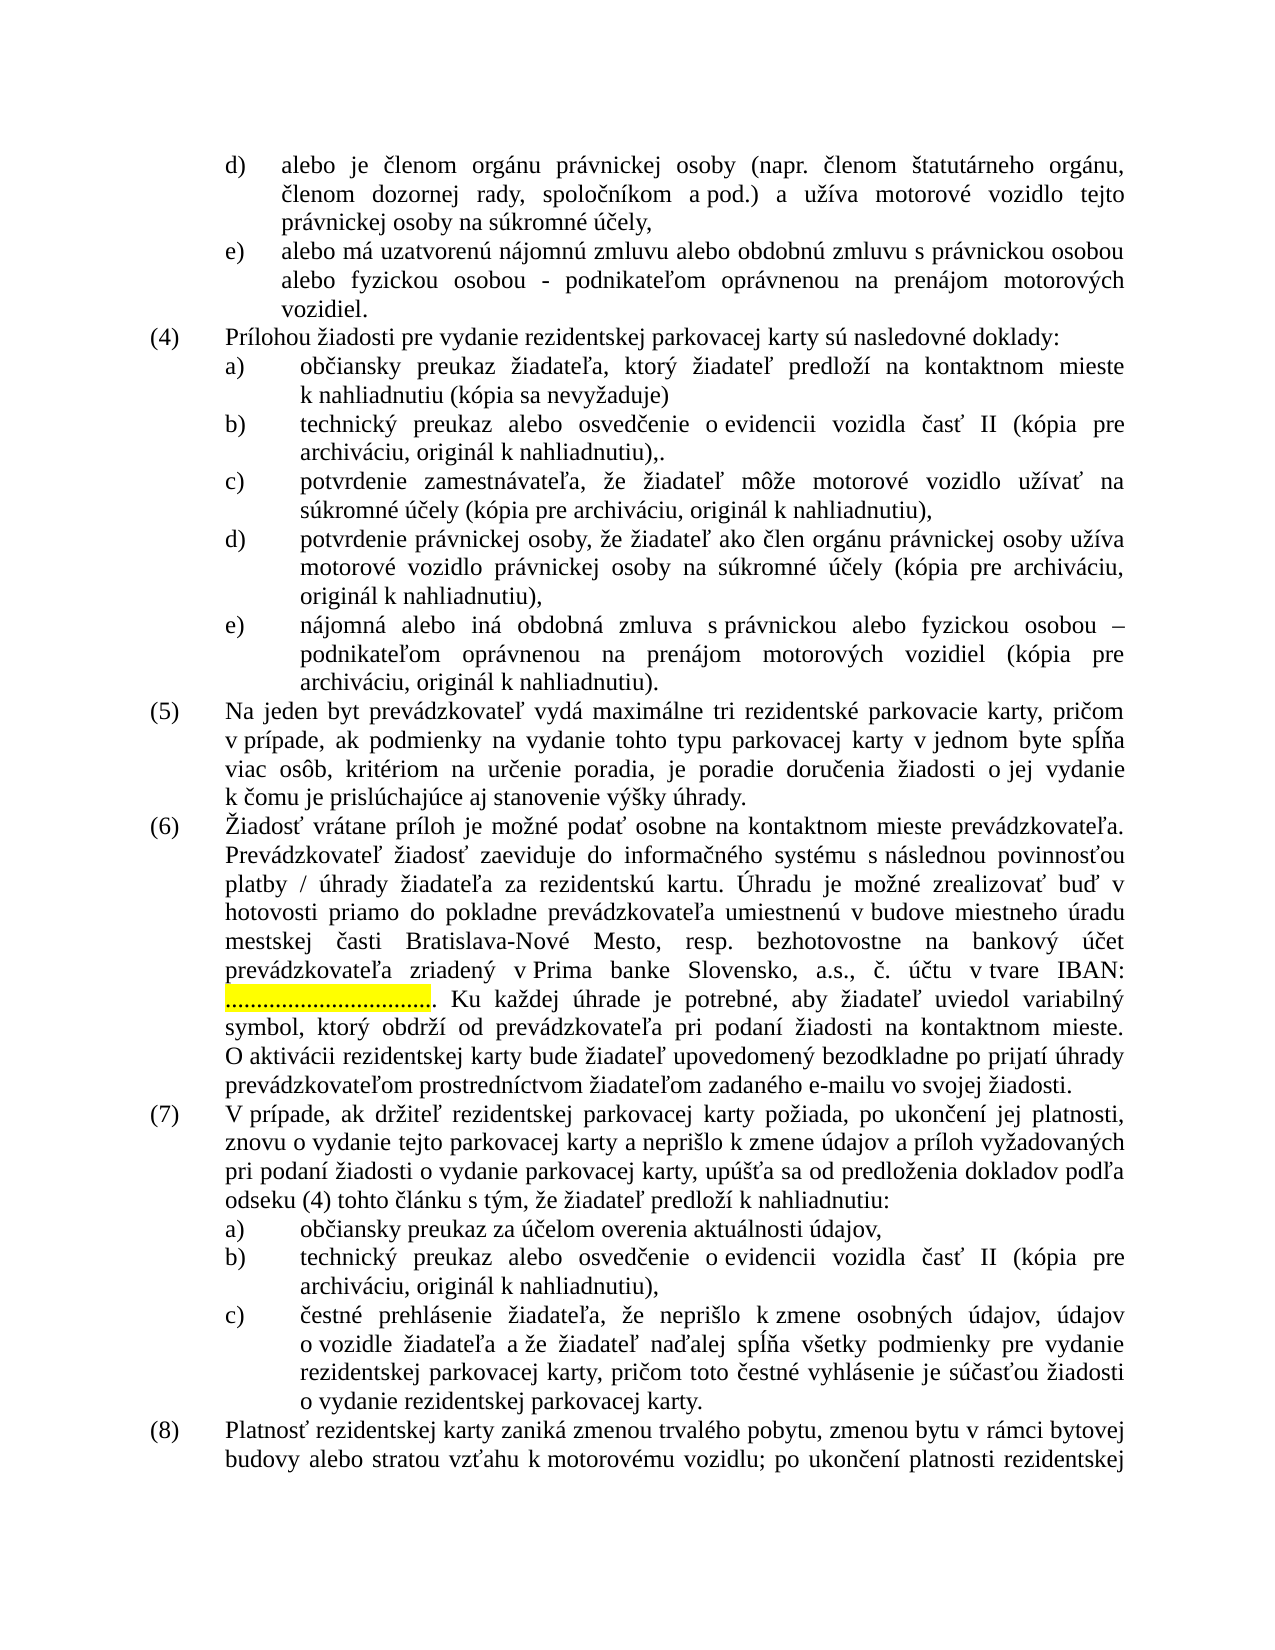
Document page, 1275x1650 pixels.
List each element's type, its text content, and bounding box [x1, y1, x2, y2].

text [150, 1415, 1125, 1472]
text c) čestné prehlásenie žiadateľa, že neprišlo k zmene osobných údajov, údajov o vozidle žiadateľa a že žiadateľ naďalej spĺňa všetky podmienky pre vydanie rezidentskej parkovacej karty, pričom toto čestné vyhlásenie je súčasťou žiadosti o vydanie rezidentskej parkovacej karty. [225, 1300, 1125, 1415]
text e) alebo má uzatvorenú nájomnú zmluvu alebo obdobnú zmluvu s právnickou osobou alebo fyzickou osobou - podnikateľom oprávnenou na prenájom motorových vozidiel. [225, 236, 1125, 322]
text b) technický preukaz alebo osvedčenie o evidencii vozidla časť II (kópia pre archiváciu, originál k nahliadnutiu), [225, 1242, 1125, 1300]
text (6) Žiadosť vrátane príloh je možné podať osobne na kontaktnom mieste prevádzkovateľa. Prevádzkovateľ žiadosť zaeviduje do informačného systému s následnou povinnosťou platby / úhrady žiadateľa za rezidentskú kartu. Úhradu je možné zrealizovať buď v hotovosti priamo do pokladne prevádzkovateľa umiestnenú v budove miestneho úradu mestskej časti Bratislava-Nové Mesto, resp. bezhotovostne na bankový účet prevádzkovateľa zriadený v Prima banke Slovensko, a.s., č. účtu v tvare IBAN: .................................. Ku každej úhrade je potrebné, aby žiadateľ uviedol variabilný symbol, ktorý obdrží od prevádzkovateľa pri podaní žiadosti na kontaktnom mieste. O aktivácii rezidentskej karty bude žiadateľ upovedomený bezodkladne po prijatí úhrady prevádzkovateľom prostredníctvom žiadateľom zadaného e-mailu vo svojej žiadosti. [150, 811, 1125, 1099]
text (7) V prípade, ak držiteľ rezidentskej parkovacej karty požiada, po ukončení jej platnosti, znovu o vydanie tejto parkovacej karty a neprišlo k zmene údajov a príloh vyžadovaných pri podaní žiadosti o vydanie parkovacej karty, upúšťa sa od predloženia dokladov podľa odseku (4) tohto článku s tým, že žiadateľ predloží k nahliadnutiu: [150, 1099, 1125, 1214]
text (5) Na jeden byt prevádzkovateľ vydá maximálne tri rezidentské parkovacie karty, pričom v prípade, ak podmienky na vydanie tohto typu parkovacej karty v jednom byte spĺňa viac osôb, kritériom na určenie poradia, je poradie doručenia žiadosti o jej vydanie k čomu je prislúchajúce aj stanovenie výšky úhrady. [150, 696, 1125, 811]
text a) občiansky preukaz za účelom overenia aktuálnosti údajov, [225, 1214, 1125, 1242]
text d) alebo je členom orgánu právnickej osoby (napr. členom štatutárneho orgánu, členom dozornej rady, spoločníkom a pod.) a užíva motorové vozidlo tejto právnickej osoby na súkromné účely, [225, 150, 1125, 236]
text (4) Prílohou žiadosti pre vydanie rezidentskej parkovacej karty sú nasledovné doklady: [150, 322, 1125, 351]
text b) technický preukaz alebo osvedčenie o evidencii vozidla časť II (kópia pre archiváciu, originál k nahliadnutiu),. [225, 409, 1125, 466]
text a) občiansky preukaz žiadateľa, ktorý žiadateľ predloží na kontaktnom mieste k nahliadnutiu (kópia sa nevyžaduje) [225, 351, 1125, 409]
text c) potvrdenie zamestnávateľa, že žiadateľ môže motorové vozidlo užívať na súkromné účely (kópia pre archiváciu, originál k nahliadnutiu), [225, 466, 1125, 524]
text d) potvrdenie právnickej osoby, že žiadateľ ako člen orgánu právnickej osoby užíva motorové vozidlo právnickej osoby na súkromné účely (kópia pre archiváciu, originál k nahliadnutiu), [225, 524, 1125, 610]
text e) nájomná alebo iná obdobná zmluva s právnickou alebo fyzickou osobou – podnikateľom oprávnenou na prenájom motorových vozidiel (kópia pre archiváciu, originál k nahliadnutiu). [225, 610, 1125, 696]
